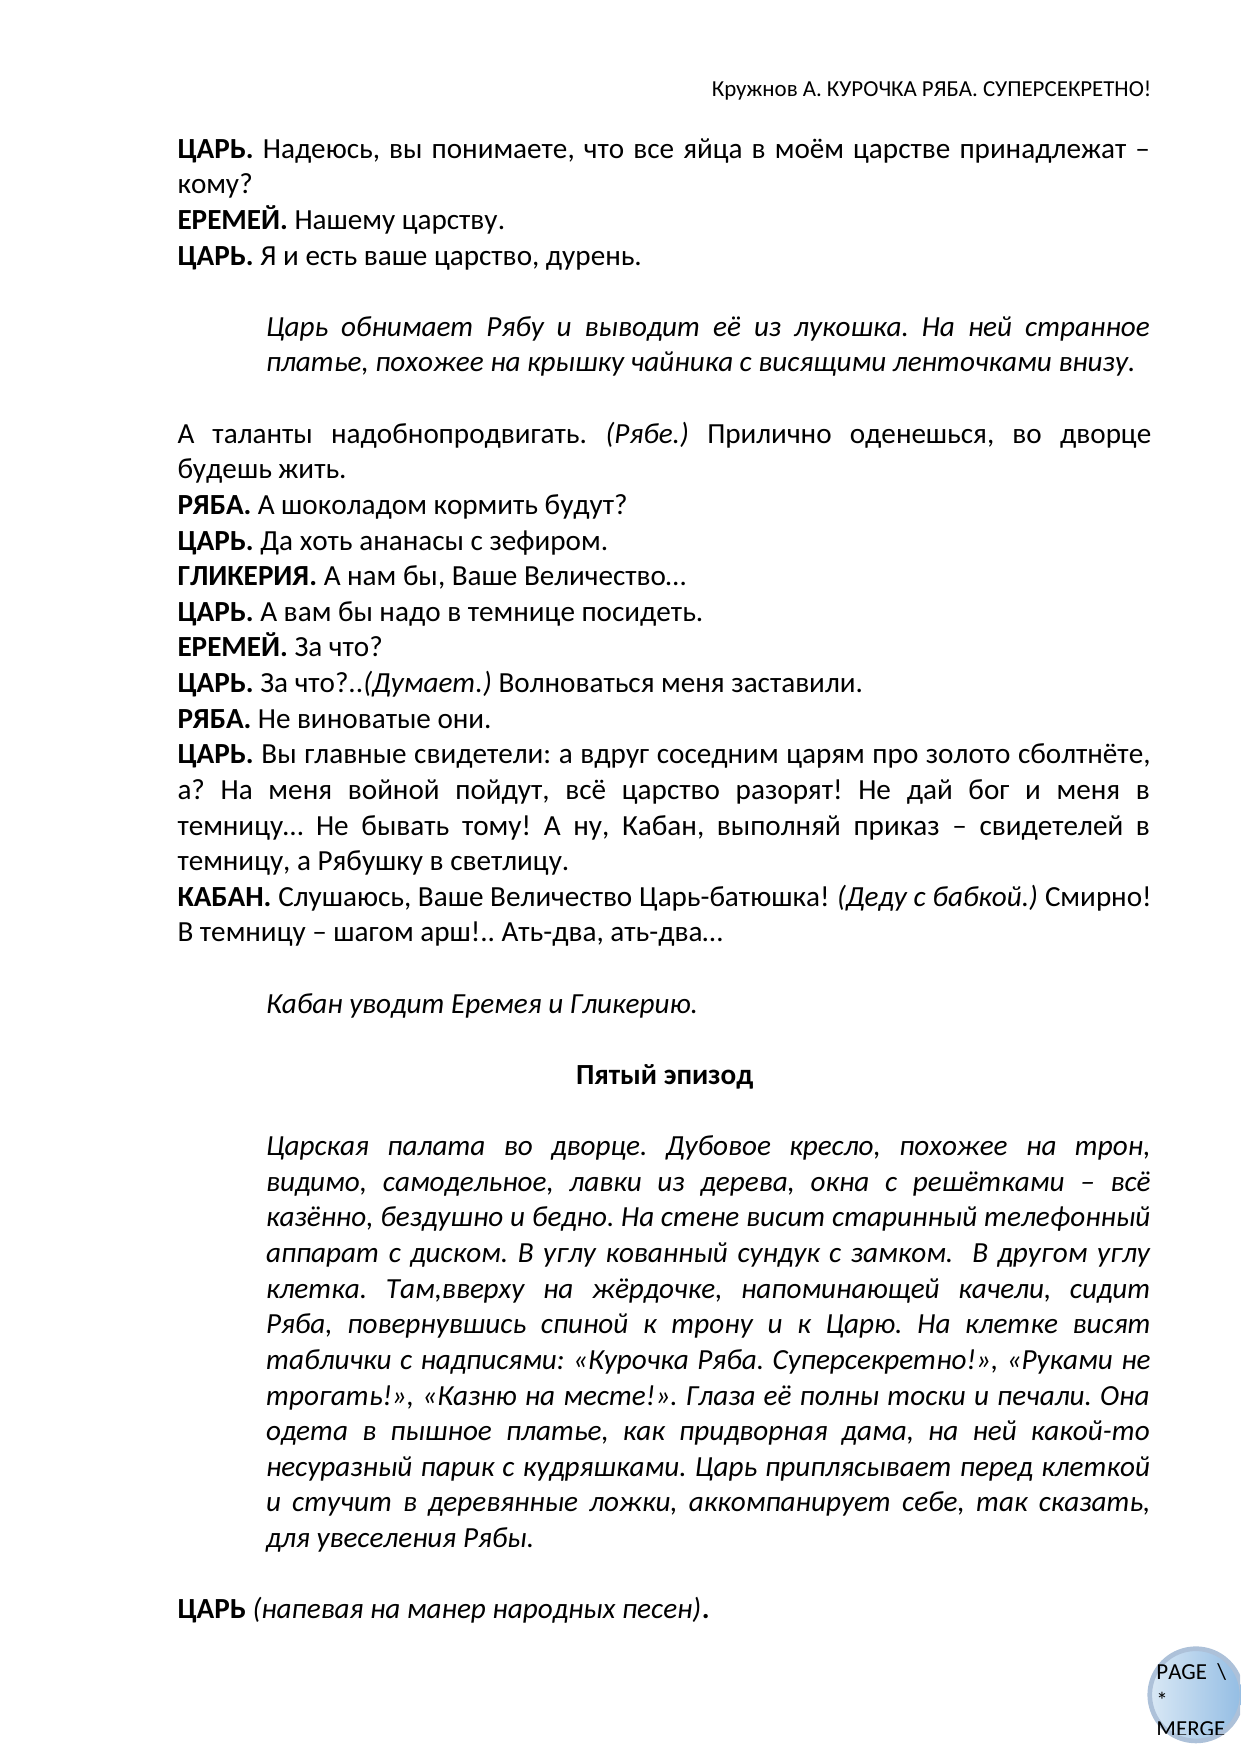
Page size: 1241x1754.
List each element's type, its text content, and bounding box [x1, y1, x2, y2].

text РЯБА. А шоколадом кормить будут? [177, 486, 1152, 522]
text КАБАН. Слушаюсь, Ваше Величество Царь-батюшка! (Деду с бабкой.) Смирно! В темницу – шагом арш!.. Ать-два, ать-два… [177, 878, 1152, 949]
text ГЛИКЕРИЯ. А нам бы, Ваше Величество… [177, 557, 1152, 593]
subtitle Пятый эпизод [177, 1056, 1152, 1092]
text Царская палата во дворце. Дубовое кресло, похожее на трон, видимо, самодельное, лавки из дерева, окна с решётками – всё казённо, бездушно и бедно. На стене висит старинный телефонный аппарат с диском. В углу кованный сундук с замком. В другом углу клетка. Там,вверху на жёрдочке, напоминающей качели, сидит Ряба, повернувшись спиной к трону и к Царю. На клетке висят таблички с надписями: «Курочка Ряба. Суперсекретно!», «Руками не трогать!», «Казню на месте!». Глаза её полны тоски и печали. Она одета в пышное платье, как придворная дама, на ней какой-то несуразный парик с кудряшками. Царь приплясывает перед клеткой и стучит в деревянные ложки, аккомпанирует себе, так сказать, для увеселения Рябы. [266, 1127, 1152, 1555]
text ЦАРЬ (напевая на манер народных песен). [177, 1590, 1152, 1626]
text А таланты надобнопродвигать. (Рябе.) Прилично оденешься, во дворце будешь жить. [177, 415, 1152, 486]
text ЦАРЬ. А вам бы надо в темнице посидеть. [177, 593, 1152, 628]
text РЯБА. Не виноватые они. [177, 700, 1152, 735]
text ЕРЕМЕЙ. Нашему царству. [177, 201, 1152, 237]
text Царь обнимает Рябу и выводит её из лукошка. На ней странное платье, похожее на крышку чайника с висящими ленточками внизу. [266, 308, 1152, 379]
text ЦАРЬ. Надеюсь, вы понимаете, что все яйца в моём царстве принадлежат – кому? [177, 130, 1152, 201]
text ЦАРЬ. Я и есть ваше царство, дурень. [177, 237, 1152, 272]
text ЕРЕМЕЙ. За что? [177, 628, 1152, 664]
text ЦАРЬ. Вы главные свидетели: а вдруг соседним царям про золото сболтнёте, а? На меня войной пойдут, всё царство разорят! Не дай бог и меня в темницу… Не бывать тому! А ну, Кабан, выполняй приказ – свидетелей в темницу, а Рябушку в светлицу. [177, 735, 1152, 878]
text ЦАРЬ. За что?..(Думает.) Волноваться меня заставили. [177, 664, 1152, 700]
text Кабан уводит Еремея и Гликерию. [266, 985, 1152, 1020]
text ЦАРЬ. Да хоть ананасы с зефиром. [177, 522, 1152, 557]
